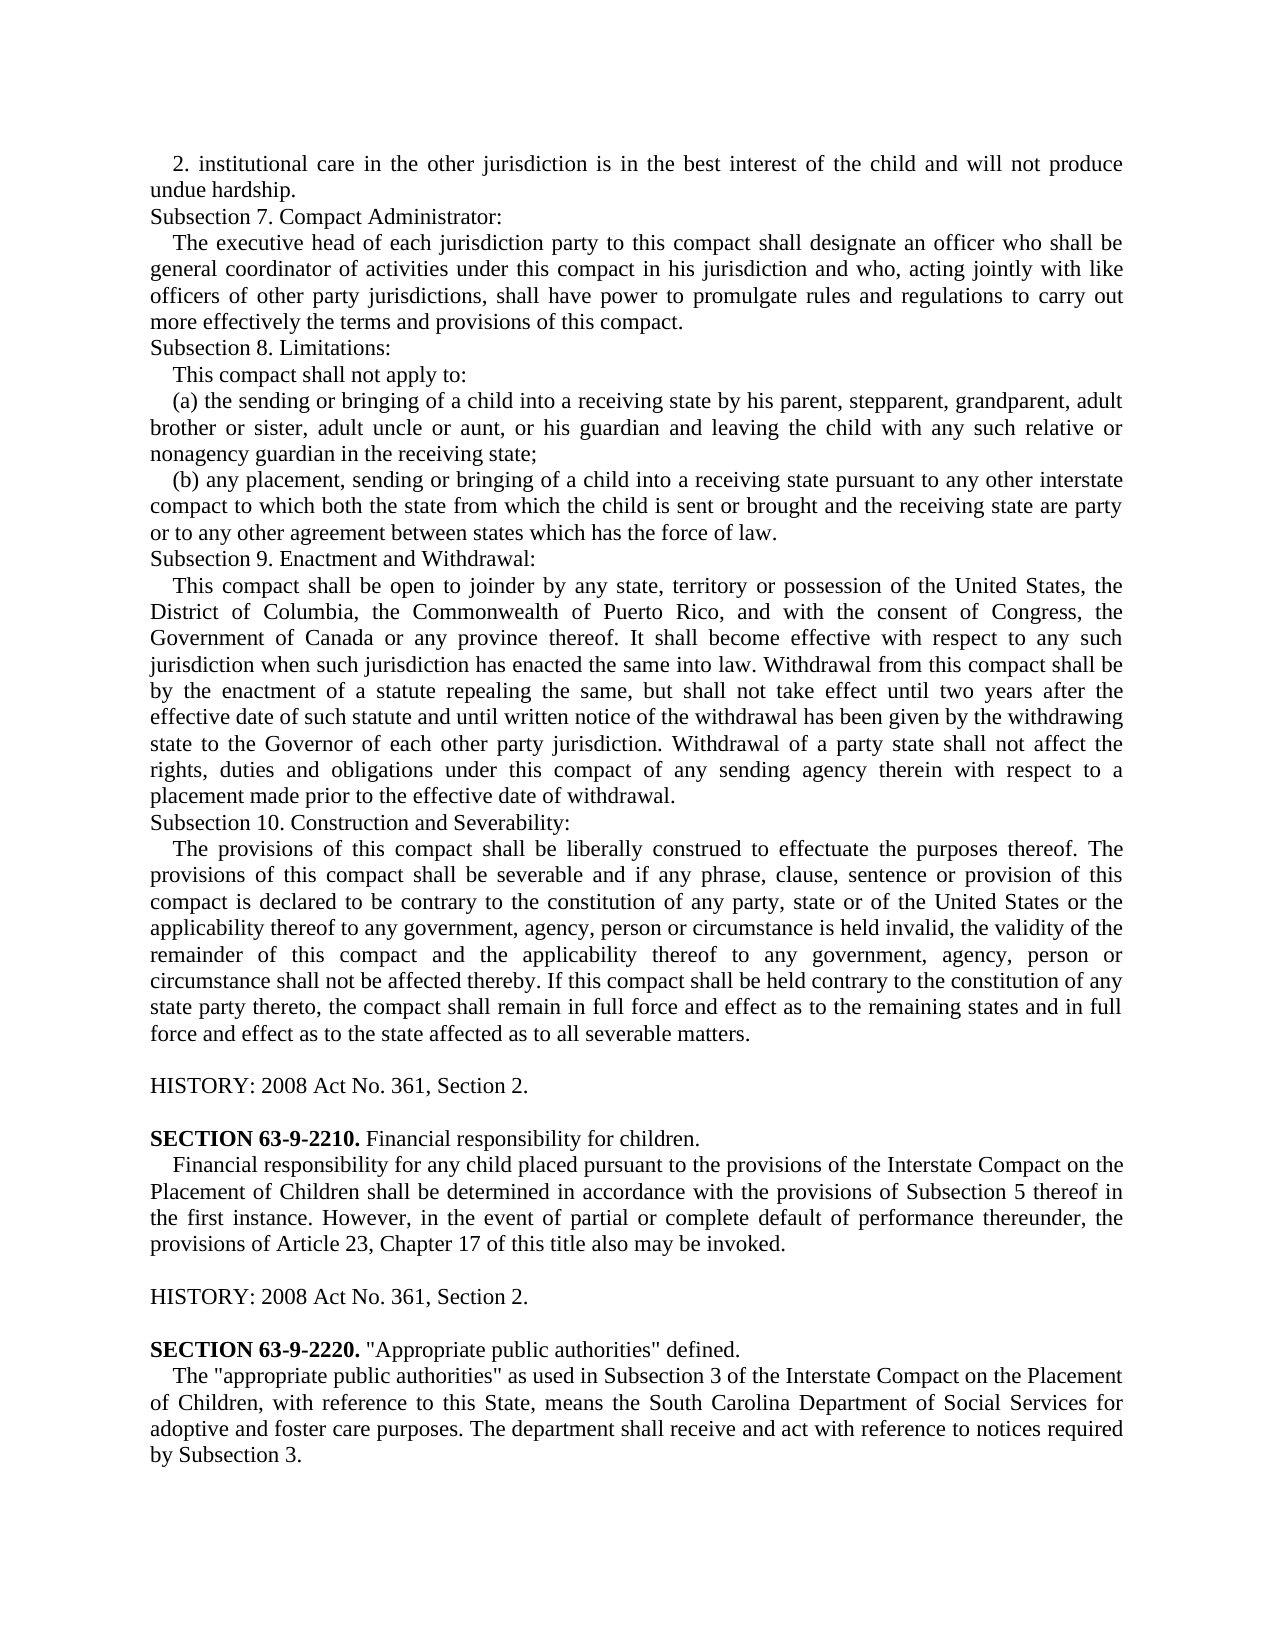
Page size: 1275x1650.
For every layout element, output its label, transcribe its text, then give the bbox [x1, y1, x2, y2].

text The executive head of each jurisdiction party to this compact shall designate an officer who shall be general coordinator of activities under this compact in his jurisdiction and who, acting jointly with like officers of other party jurisdictions, shall have power to promulgate rules and regulations to carry out more effectively the terms and provisions of this compact. [150, 229, 1125, 334]
text (b) any placement, sending or bringing of a child into a receiving state pursuant to any other interstate compact to which both the state from which the child is sent or brought and the receiving state are party or to any other agreement between states which has the force of law. [150, 466, 1125, 545]
text Subsection 9. Enactment and Withdrawal: [150, 545, 1125, 572]
text Subsection 8. Limitations: [150, 334, 1125, 361]
text Subsection 7. Compact Administrator: [150, 203, 1125, 229]
text Financial responsibility for any child placed pursuant to the provisions of the Interstate Compact on the Placement of Children shall be determined in accordance with the provisions of Subsection 5 thereof in the first instance. However, in the event of partial or complete default of performance thereunder, the provisions of Article 23, Chapter 17 of this title also may be invoked. [150, 1151, 1125, 1257]
text HISTORY: 2008 Act No. 361, Section 2. [150, 1283, 1125, 1309]
text This compact shall be open to joinder by any state, territory or possession of the United States, the District of Columbia, the Commonwealth of Puerto Rico, and with the consent of Congress, the Government of Canada or any province thereof. It shall become effective with respect to any such jurisdiction when such jurisdiction has enacted the same into law. Withdrawal from this compact shall be by the enactment of a statute repealing the same, but shall not take effect until two years after the effective date of such statute and until written notice of the withdrawal has been given by the withdrawing state to the Governor of each other party jurisdiction. Withdrawal of a party state shall not affect the rights, duties and obligations under this compact of any sending agency therein with respect to a placement made prior to the effective date of withdrawal. [150, 572, 1125, 809]
text HISTORY: 2008 Act No. 361, Section 2. [150, 1072, 1125, 1099]
text (a) the sending or bringing of a child into a receiving state by his parent, stepparent, grandparent, adult brother or sister, adult uncle or aunt, or his guardian and leaving the child with any such relative or nonagency guardian in the receiving state; [150, 387, 1125, 466]
text This compact shall not apply to: [150, 361, 1125, 387]
text SECTION 63-9-2210. Financial responsibility for children. [150, 1125, 1125, 1151]
text 2. institutional care in the other jurisdiction is in the best interest of the child and will not produce undue hardship. [150, 150, 1125, 203]
text The "appropriate public authorities" as used in Subsection 3 of the Interstate Compact on the Placement of Children, with reference to this State, means the South Carolina Department of Social Services for adoptive and foster care purposes. The department shall receive and act with reference to notices required by Subsection 3. [150, 1362, 1125, 1468]
text Subsection 10. Construction and Severability: [150, 809, 1125, 835]
text SECTION 63-9-2220. "Appropriate public authorities" defined. [150, 1336, 1125, 1362]
text The provisions of this compact shall be liberally construed to effectuate the purposes thereof. The provisions of this compact shall be severable and if any phrase, clause, sentence or provision of this compact is declared to be contrary to the constitution of any party, state or of the United States or the applicability thereof to any government, agency, person or circumstance is held invalid, the validity of the remainder of this compact and the applicability thereof to any government, agency, person or circumstance shall not be affected thereby. If this compact shall be held contrary to the constitution of any state party thereto, the compact shall remain in full force and effect as to the remaining states and in full force and effect as to the state affected as to all severable matters. [150, 835, 1125, 1046]
